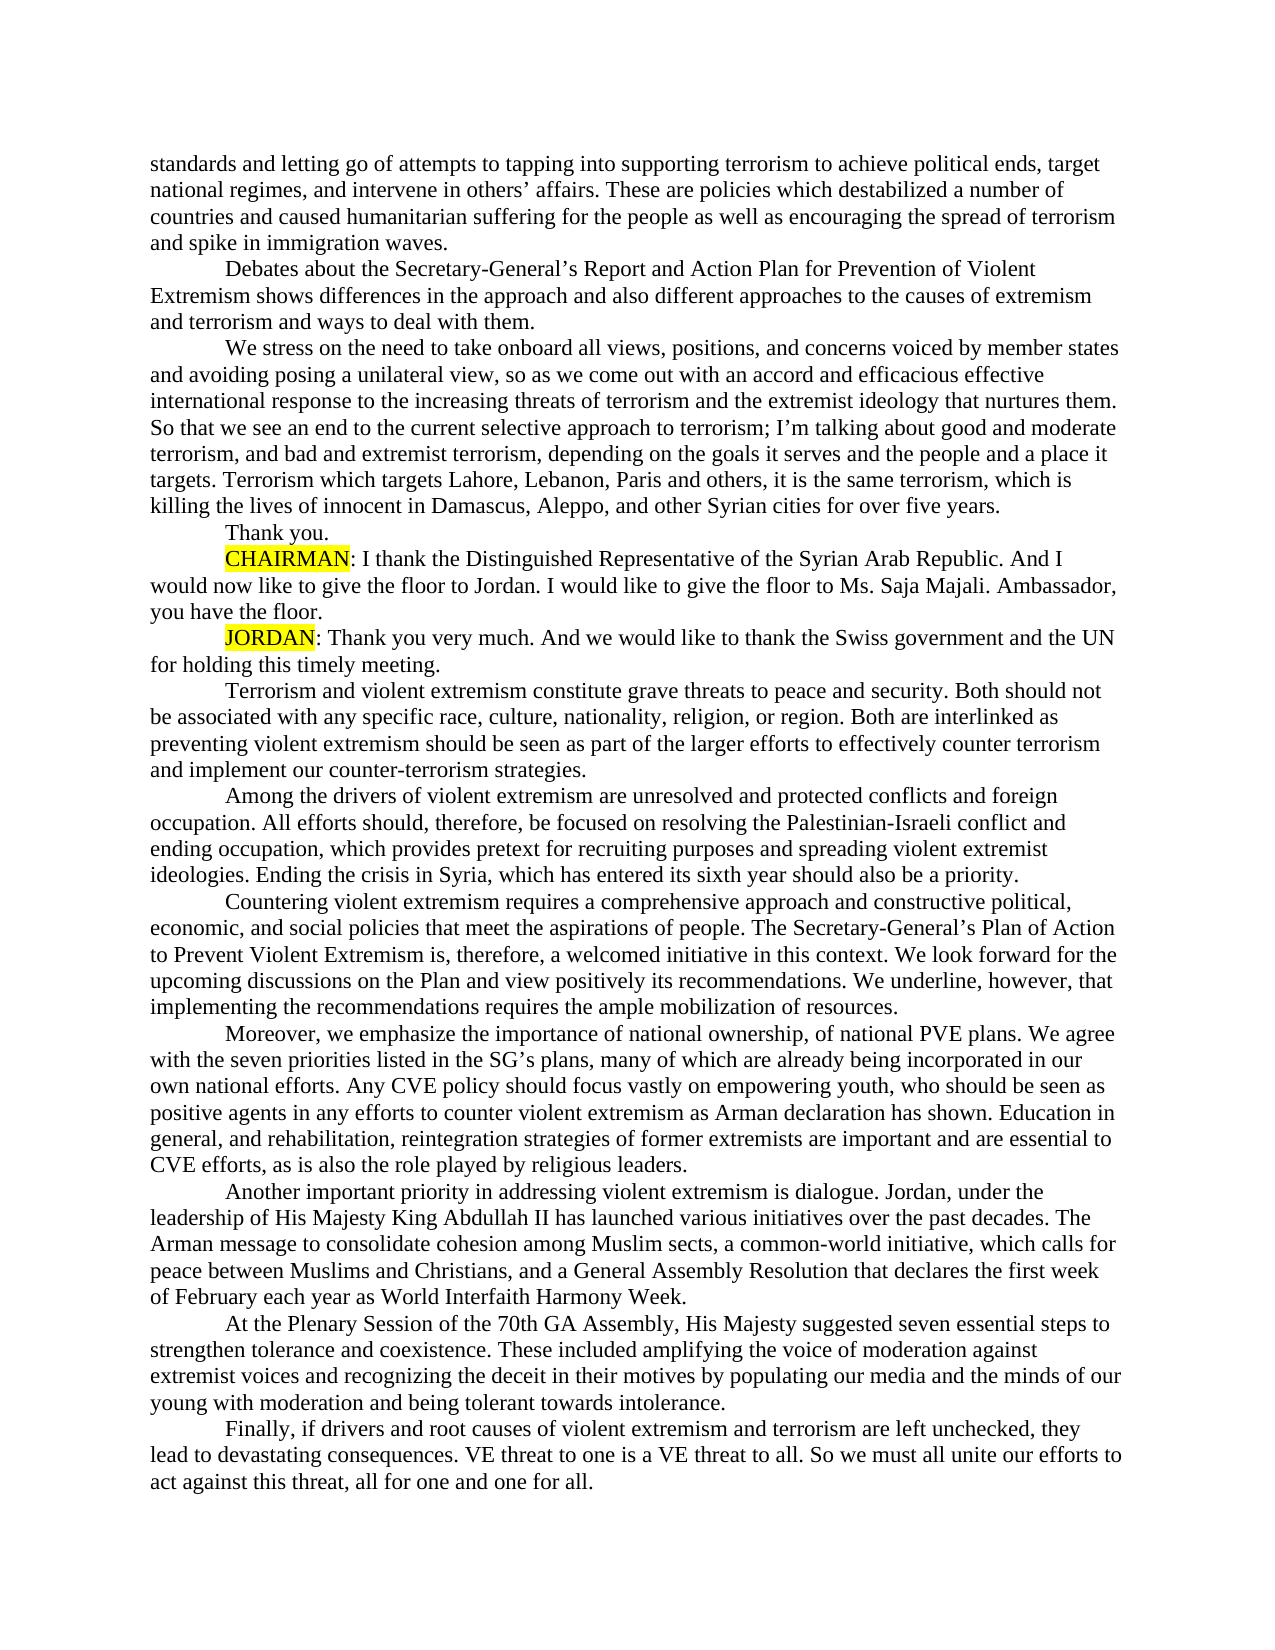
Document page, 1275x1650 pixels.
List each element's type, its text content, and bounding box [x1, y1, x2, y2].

text Debates about the Secretary-General’s Report and Action Plan for Prevention of Violent Extremism shows differences in the approach and also different approaches to the causes of extremism and terrorism and ways to deal with them. [150, 255, 1125, 334]
text Finally, if drivers and root causes of violent extremism and terrorism are left unchecked, they lead to devastating consequences. VE threat to one is a VE threat to all. So we must all unite our efforts to act against this threat, all for one and one for all. [150, 1415, 1125, 1494]
text At the Plenary Session of the 70th GA Assembly, His Majesty suggested seven essential steps to strengthen tolerance and coexistence. These included amplifying the voice of moderation against extremist voices and recognizing the deceit in their motives by populating our media and the minds of our young with moderation and being tolerant towards intolerance. [150, 1309, 1125, 1415]
text Thank you. [150, 519, 1125, 545]
text We stress on the need to take onboard all views, positions, and concerns voiced by member states and avoiding posing a unilateral view, so as we come out with an accord and efficacious effective international response to the increasing threats of terrorism and the extremist ideology that nurtures them. So that we see an end to the current selective approach to terrorism; I’m talking about good and moderate terrorism, and bad and extremist terrorism, depending on the goals it serves and the people and a place it targets. Terrorism which targets Lahore, Lebanon, Paris and others, it is the same terrorism, which is killing the lives of innocent in Damascus, Aleppo, and other Syrian cities for over five years. [150, 334, 1125, 519]
text Among the drivers of violent extremism are unresolved and protected conflicts and foreign occupation. All efforts should, therefore, be focused on resolving the Palestinian-Israeli conflict and ending occupation, which provides pretext for recruiting purposes and spreading violent extremist ideologies. Ending the crisis in Syria, which has entered its sixth year should also be a priority. [150, 782, 1125, 888]
text Chairman: I thank the Distinguished Representative of the Syrian Arab Republic. And I would now like to give the floor to Jordan. I would like to give the floor to Ms. Saja Majali. Ambassador, you have the floor. [150, 545, 1125, 624]
text Terrorism and violent extremism constitute grave threats to peace and security. Both should not be associated with any specific race, culture, nationality, religion, or region. Both are interlinked as preventing violent extremism should be seen as part of the larger efforts to effectively counter terrorism and implement our counter-terrorism strategies. [150, 677, 1125, 782]
text Countering violent extremism requires a comprehensive approach and constructive political, economic, and social policies that meet the aspirations of people. The Secretary-General’s Plan of Action to Prevent Violent Extremism is, therefore, a welcomed initiative in this context. We look forward for the upcoming discussions on the Plan and view positively its recommendations. We underline, however, that implementing the recommendations requires the ample mobilization of resources. [150, 888, 1125, 1020]
text Moreover, we emphasize the importance of national ownership, of national PVE plans. We agree with the seven priorities listed in the SG’s plans, many of which are already being incorporated in our own national efforts. Any CVE policy should focus vastly on empowering youth, who should be seen as positive agents in any efforts to counter violent extremism as Arman declaration has shown. Education in general, and rehabilitation, reintegration strategies of former extremists are important and are essential to CVE efforts, as is also the role played by religious leaders. [150, 1020, 1125, 1178]
text Another important priority in addressing violent extremism is dialogue. Jordan, under the leadership of His Majesty King Abdullah II has launched various initiatives over the past decades. The Arman message to consolidate cohesion among Muslim sects, a common-world initiative, which calls for peace between Muslims and Christians, and a General Assembly Resolution that declares the first week of February each year as World Interfaith Harmony Week. [150, 1178, 1125, 1309]
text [150, 150, 1125, 255]
text Jordan: Thank you very much. And we would like to thank the Swiss government and the UN for holding this timely meeting. [150, 624, 1125, 677]
